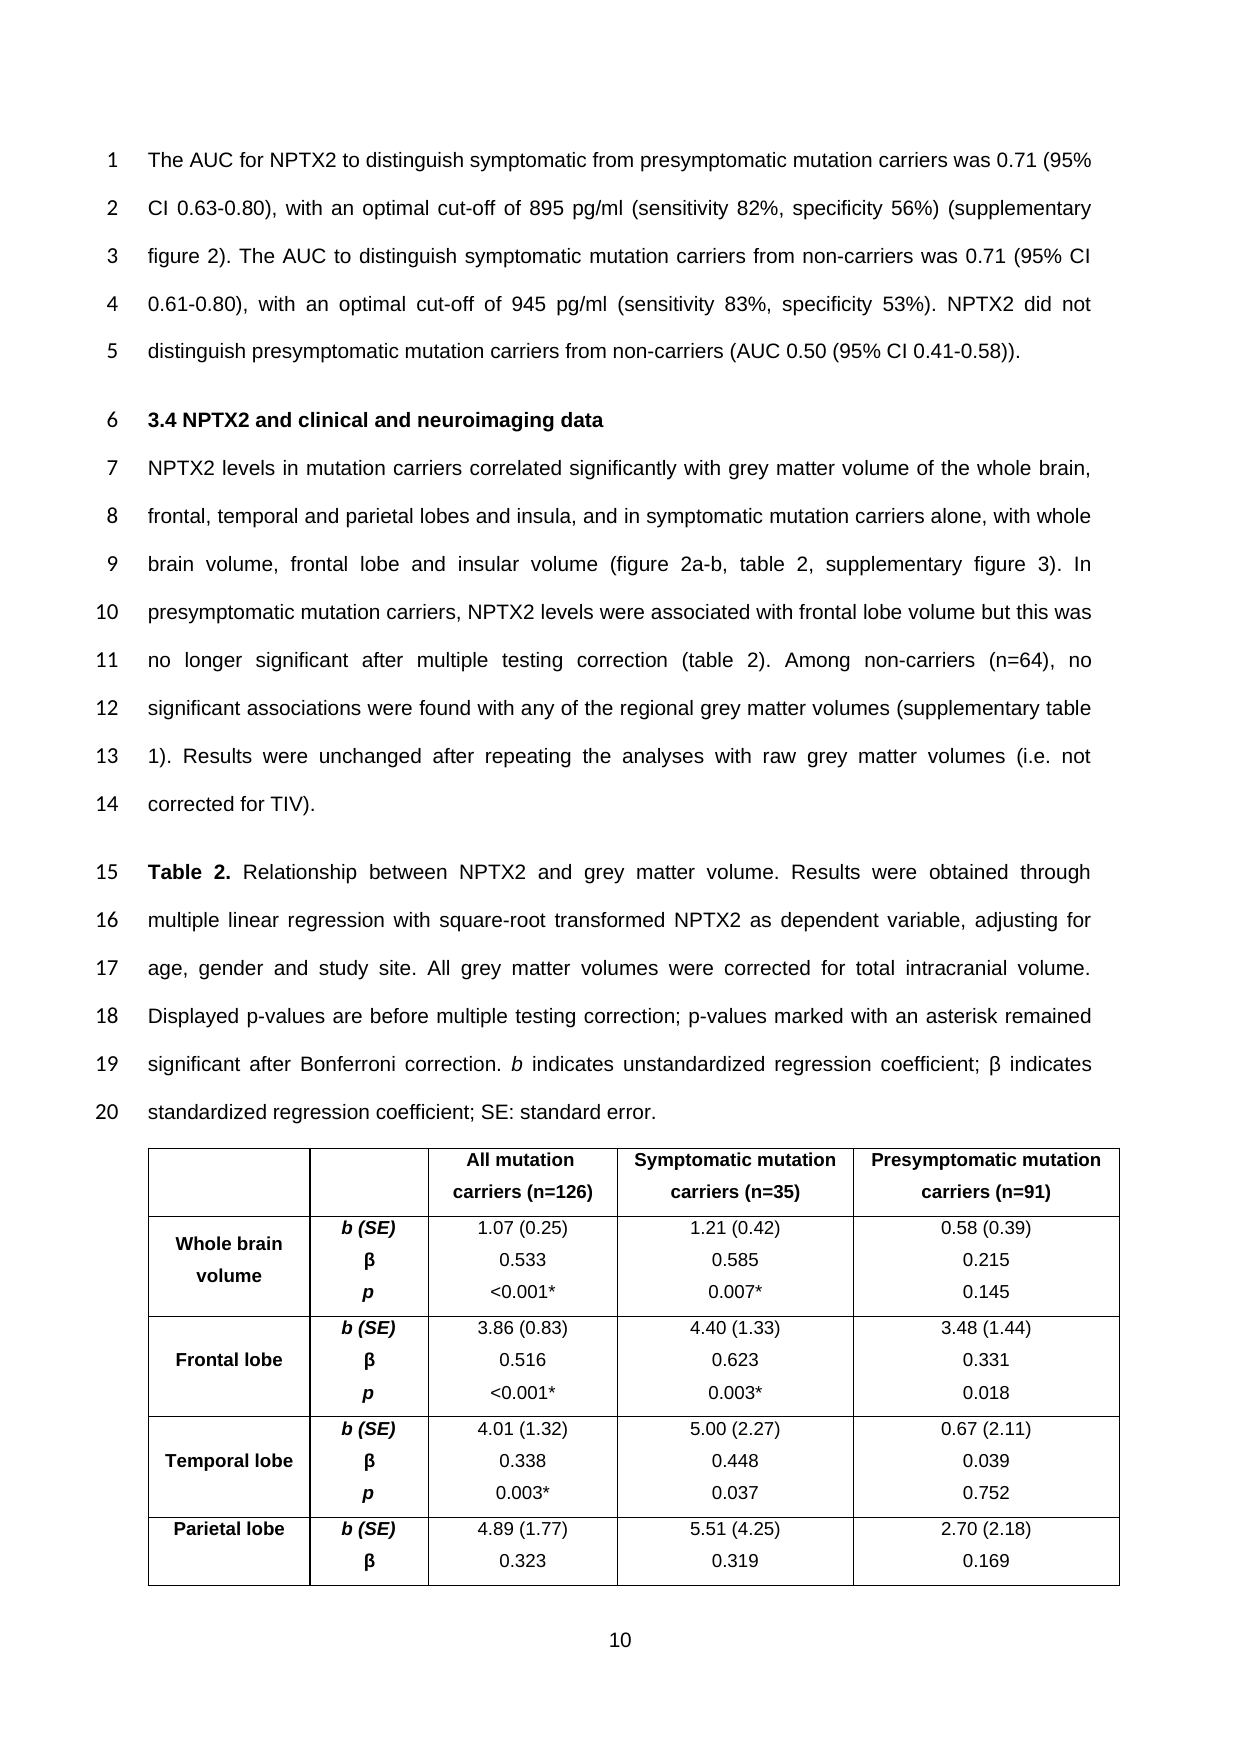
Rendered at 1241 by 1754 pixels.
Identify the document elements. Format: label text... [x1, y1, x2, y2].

table_cell Frontal lobe [149, 1317, 309, 1416]
table_cell 0.67 (2.11) 0.039 0.752 [854, 1417, 1119, 1517]
table_cell 0.58 (0.39) 0.215 0.145 [854, 1217, 1119, 1316]
table_header All mutation carriers (n=126) [429, 1149, 617, 1216]
table_cell 3.48 (1.44) 0.331 0.018 [854, 1317, 1119, 1416]
table_header Presymptomatic mutation carriers (n=91) [854, 1149, 1119, 1216]
table_cell Parietal lobe [149, 1518, 309, 1584]
table_cell 3.86 (0.83) 0.516 <0.001* [429, 1317, 617, 1416]
table_cell 5.00 (2.27) 0.448 0.037 [618, 1417, 853, 1517]
text Table 2. Relationship between NPTX2 and grey matter volume. Results were obtained through multiple linear regression with square-root transformed NPTX2 as dependent variable, adjusting for age, gender and study site. All grey matter volumes were corrected for total intracranial volume. Displayed p-values are before multiple testing correction; p-values marked with an asterisk remained significant after Bonferroni correction. b indicates unstandardized regression coefficient; β indicates standardized regression coefficient; SE: standard error. [148, 860, 1093, 1124]
text NPTX2 levels in mutation carriers correlated significantly with grey matter volume of the whole brain, frontal, temporal and parietal lobes and insula, and in symptomatic mutation carriers alone, with whole brain volume, frontal lobe and insular volume (figure 2a-b, table 2, supplementary figure 3). In presymptomatic mutation carriers, NPTX2 levels were associated with frontal lobe volume but this was no longer significant after multiple testing correction (table 2). Among non-carriers (n=64), no significant associations were found with any of the regional grey matter volumes (supplementary table 1). Results were unchanged after repeating the analyses with raw grey matter volumes (i.e. not corrected for TIV). [148, 456, 1093, 815]
table_cell 4.40 (1.33) 0.623 0.003* [618, 1317, 853, 1416]
text 3.4 NPTX2 and clinical and neuroimaging data [148, 408, 1093, 432]
text The AUC for NPTX2 to distinguish symptomatic from presymptomatic mutation carriers was 0.71 (95% CI 0.63-0.80), with an optimal cut-off of 895 pg/ml (sensitivity 82%, specificity 56%) (supplementary figure 2). The AUC to distinguish symptomatic mutation carriers from non-carriers was 0.71 (95% CI 0.61-0.80), with an optimal cut-off of 945 pg/ml (sensitivity 83%, specificity 53%). NPTX2 did not distinguish presymptomatic mutation carriers from non-carriers (AUC 0.50 (95% CI 0.41-0.58)). [148, 148, 1093, 363]
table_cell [618, 1518, 853, 1584]
table_cell b (SE) β p [311, 1518, 428, 1584]
table_cell b (SE) β p [311, 1417, 428, 1517]
table_cell Temporal lobe [149, 1417, 309, 1517]
table_cell b (SE) β p [311, 1217, 428, 1316]
table_cell 1.21 (0.42) 0.585 0.007* [618, 1217, 853, 1316]
table_header [311, 1149, 428, 1216]
table_cell b (SE) β p [311, 1317, 428, 1416]
table_header Symptomatic mutation carriers (n=35) [618, 1149, 853, 1216]
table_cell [429, 1518, 617, 1584]
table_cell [854, 1518, 1119, 1584]
table_cell 1.07 (0.25) 0.533 <0.001* [429, 1217, 617, 1316]
table_header [149, 1149, 309, 1216]
table_cell 4.01 (1.32) 0.338 0.003* [429, 1417, 617, 1517]
table_cell Whole brain volume [149, 1217, 309, 1316]
